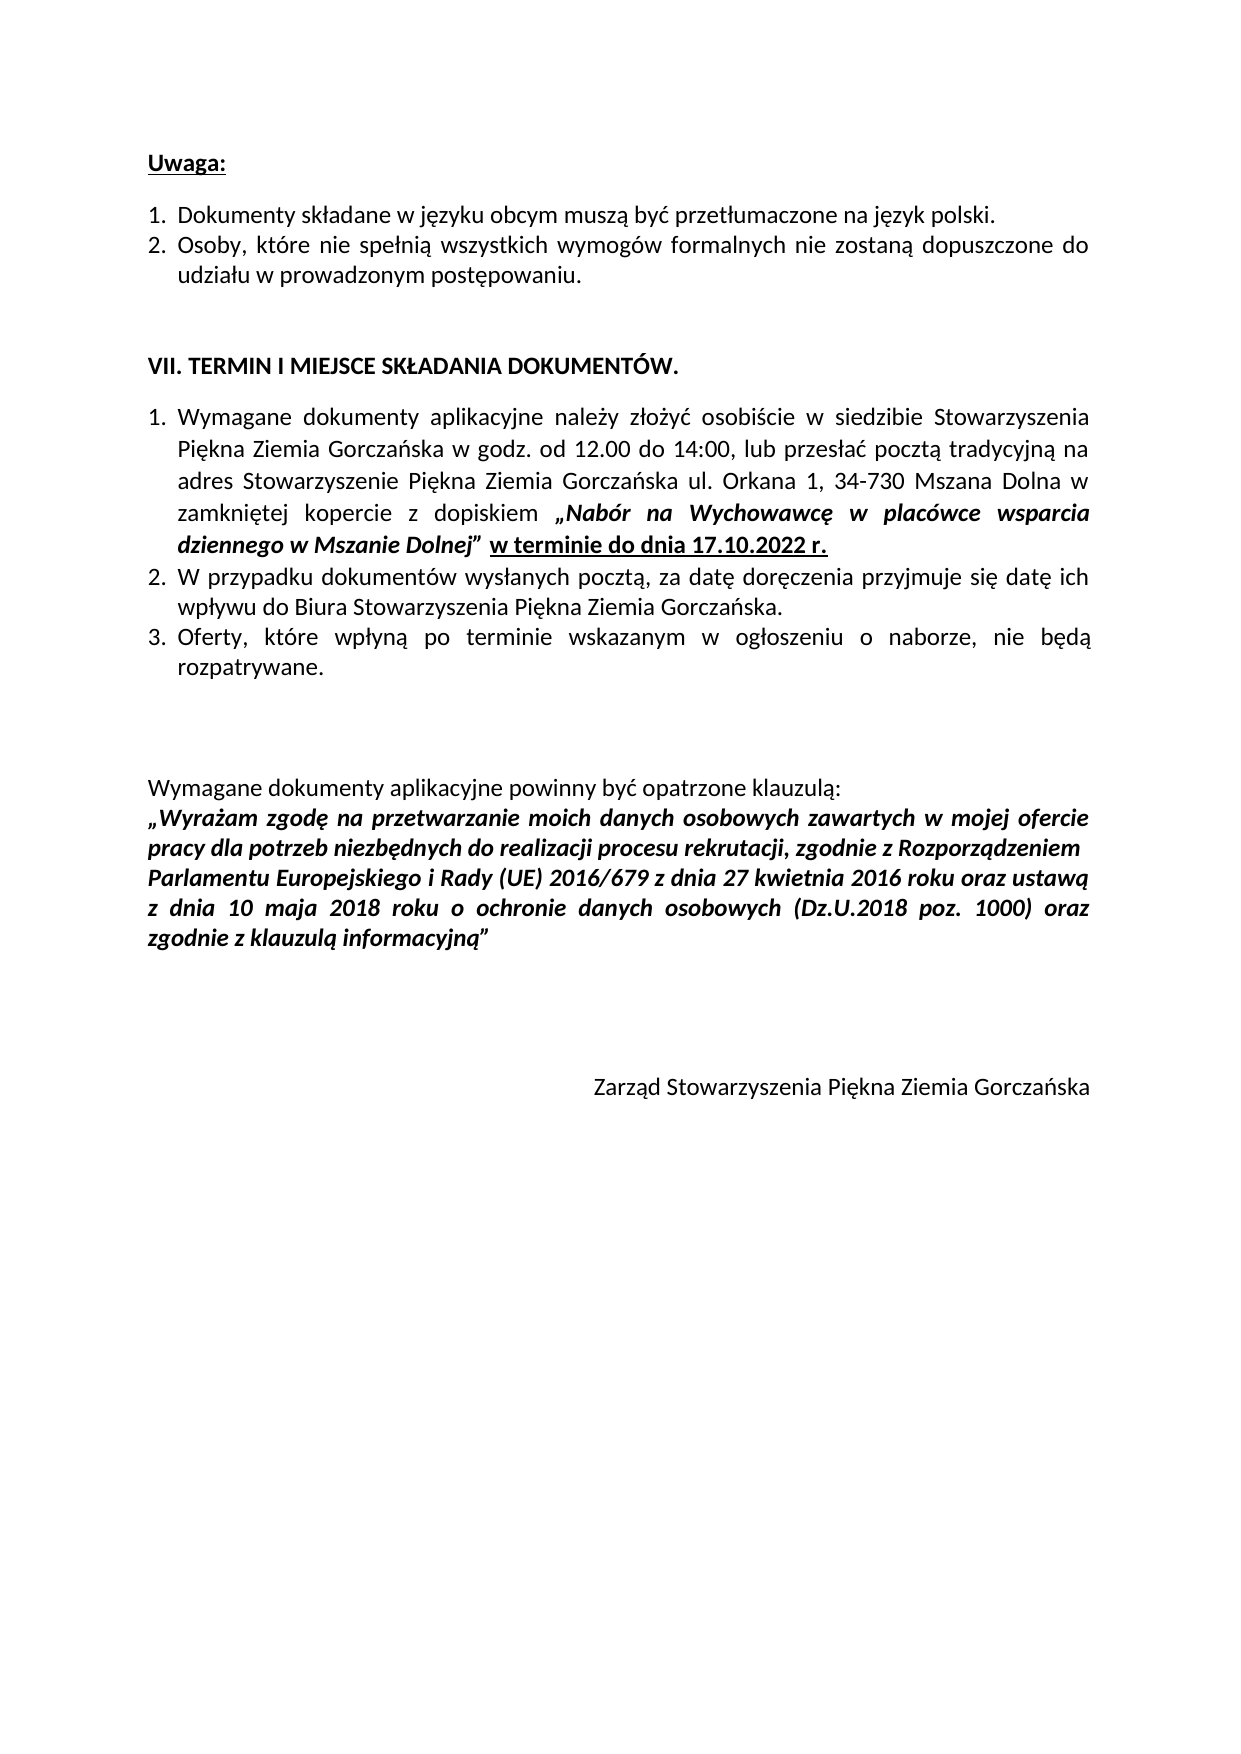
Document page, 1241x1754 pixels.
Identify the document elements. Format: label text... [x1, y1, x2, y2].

list Osoby, które nie spełnią wszystkich wymogów formalnych nie zostaną dopuszczone do udziału w prowadzonym postępowaniu. [148, 229, 1091, 289]
text Zarząd Stowarzyszenia Piękna Ziemia Gorczańska [148, 1072, 1091, 1102]
text Wymagane dokumenty aplikacyjne powinny być opatrzone klauzulą: [148, 773, 1091, 802]
list Oferty, które wpłyną po terminie wskazanym w ogłoszeniu o naborze, nie będą rozpatrywane. [148, 621, 1093, 681]
list Wymagane dokumenty aplikacyjne należy złożyć osobiście w siedzibie Stowarzyszenia Piękna Ziemia Gorczańska w godz. od 12.00 do 14:00, lub przesłać pocztą tradycyjną na adres Stowarzyszenie Piękna Ziemia Gorczańska ul. Orkana 1, 34-730 Mszana Dolna w zamkniętej kopercie z dopiskiem „Nabór na Wychowawcę w placówce wsparcia dziennego w Mszanie Dolnej” w terminie do dnia 17.10.2022 r. [148, 402, 1091, 560]
text „Wyrażam zgodę na przetwarzanie moich danych osobowych zawartych w mojej ofercie pracy dla potrzeb niezbędnych do realizacji procesu rekrutacji, zgodnie z Rozporządzeniem [148, 802, 1091, 862]
text Uwaga: [148, 148, 1093, 178]
text VII. TERMIN I MIEJSCE SKŁADANIA DOKUMENTÓW. [148, 350, 1093, 381]
text Parlamentu Europejskiego i Rady (UE) 2016/679 z dnia 27 kwietnia 2016 roku oraz ustawą z dnia 10 maja 2018 roku o ochronie danych osobowych (Dz.U.2018 poz. 1000) oraz zgodnie z klauzulą informacyjną” [148, 862, 1091, 952]
list Dokumenty składane w języku obcym muszą być przetłumaczone na język polski. [148, 199, 1093, 229]
list W przypadku dokumentów wysłanych pocztą, za datę doręczenia przyjmuje się datę ich wpływu do Biura Stowarzyszenia Piękna Ziemia Gorczańska. [148, 561, 1091, 621]
